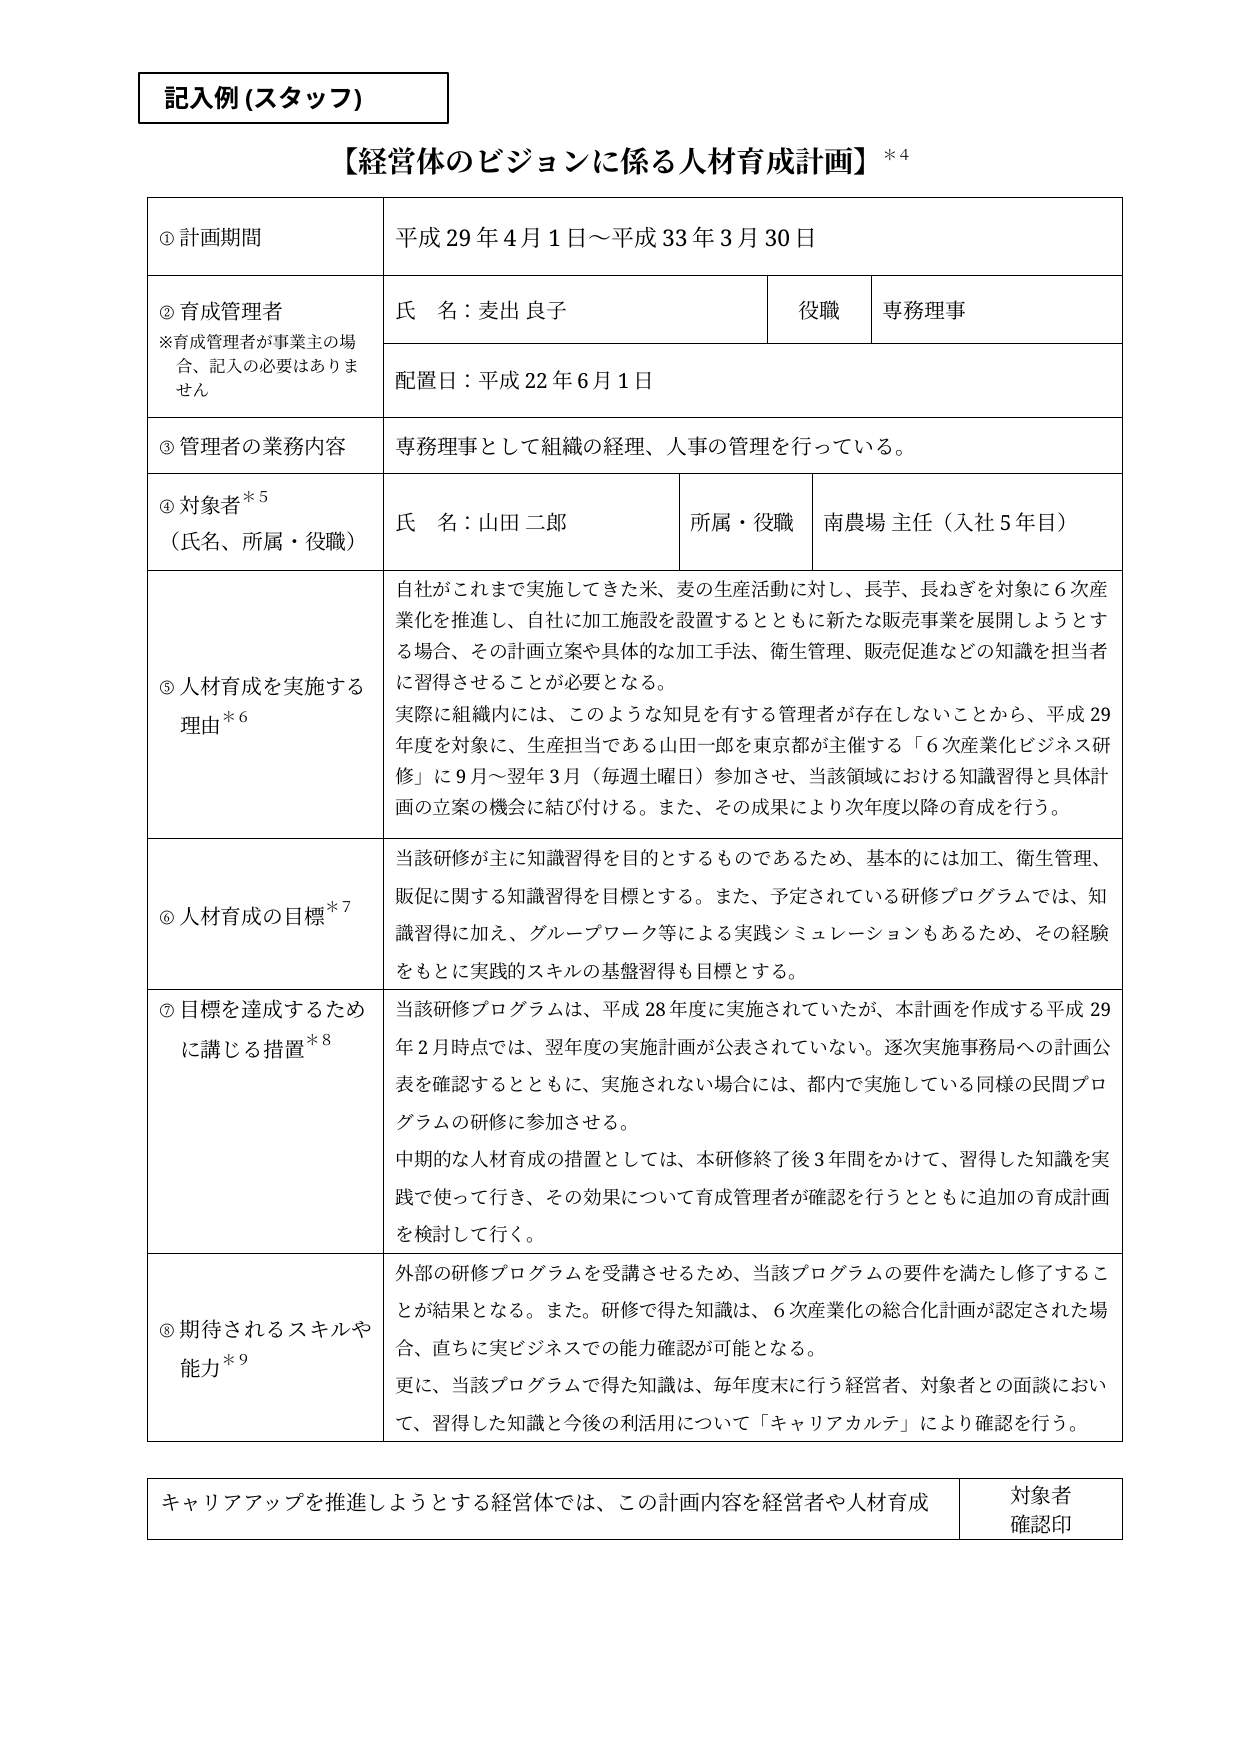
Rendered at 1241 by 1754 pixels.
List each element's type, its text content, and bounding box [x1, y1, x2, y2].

table_cell 専務理事 [872, 276, 1122, 343]
text 【経営体のビジョンに係る人材育成計画】＊４ [177, 122, 1063, 197]
table_cell ③管理者の業務内容 [148, 418, 383, 473]
table_cell ④対象者＊５ （氏名、所属・役職） [148, 474, 383, 570]
table_cell 所属・役職 [680, 474, 812, 570]
table_cell 配置日：平成22年6月1日 [384, 344, 1122, 417]
table_header 平成29年4月1日～平成33年3月30日 [384, 198, 1122, 275]
table_cell 役職 [768, 276, 871, 343]
table_cell 当該研修が主に知識習得を目的とするものであるため、基本的には加工、衛生管理、販促に関する知識習得を目標とする。また、予定されている研修プログラムでは、知識習得に加え、グループワーク等による実践シミュレーションもあるため、その経験をもとに実践的スキルの基盤習得も目標とする。 [384, 839, 1122, 989]
table_cell ⑦目標を達成するために講じる措置＊８ [148, 990, 383, 1252]
table_cell 専務理事として組織の経理、人事の管理を行っている。 [384, 418, 1122, 473]
table_cell 南農場 主任（入社5年目） [813, 474, 1122, 570]
table_header 対象者 確認印 [960, 1479, 1122, 1539]
table_cell 外部の研修プログラムを受講させるため、当該プログラムの要件を満たし修了することが結果となる。また。研修で得た知識は、６次産業化の総合化計画が認定された場合、直ちに実ビジネスでの能力確認が可能となる。 更に、当該プログラムで得た知識は、毎年度末に行う経営者、対象者との面談において、習得した知識と今後の利活用について「キャリアカルテ」により確認を行う。 [384, 1254, 1122, 1441]
table_cell ⑤人材育成を実施する理由＊６ [148, 571, 383, 838]
table_cell 氏 名：麦出 良子 [384, 276, 767, 343]
table_header ①計画期間 [148, 198, 383, 275]
table_cell 氏 名：山田 二郎 [384, 474, 679, 570]
table_cell ②育成管理者 ※育成管理者が事業主の場合、記入の必要はありません [148, 276, 383, 417]
table_cell 自社がこれまで実施してきた米、麦の生産活動に対し、長芋、長ねぎを対象に６次産業化を推進し、自社に加工施設を設置するとともに新たな販売事業を展開しようとする場合、その計画立案や具体的な加工手法、衛生管理、販売促進などの知識を担当者に習得させることが必要となる。 実際に組織内には、このような知見を有する管理者が存在しないことから、平成29年度を対象に、生産担当である山田一郎を東京都が主催する「６次産業化ビジネス研修」に9月～翌年3月（毎週土曜日）参加させ、当該領域における知識習得と具体計画の立案の機会に結び付ける。また、その成果により次年度以降の育成を行う。 [384, 571, 1122, 838]
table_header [148, 1479, 959, 1539]
table_cell 当該研修プログラムは、平成28年度に実施されていたが、本計画を作成する平成29年2月時点では、翌年度の実施計画が公表されていない。逐次実施事務局への計画公表を確認するとともに、実施されない場合には、都内で実施している同様の民間プログラムの研修に参加させる。 中期的な人材育成の措置としては、本研修終了後3年間をかけて、習得した知識を実践で使って行き、その効果について育成管理者が確認を行うとともに追加の育成計画を検討して行く。 [384, 990, 1122, 1252]
table_cell ⑥人材育成の目標＊７ [148, 839, 383, 989]
table_cell ⑧期待されるスキルや能力＊９ [148, 1254, 383, 1441]
